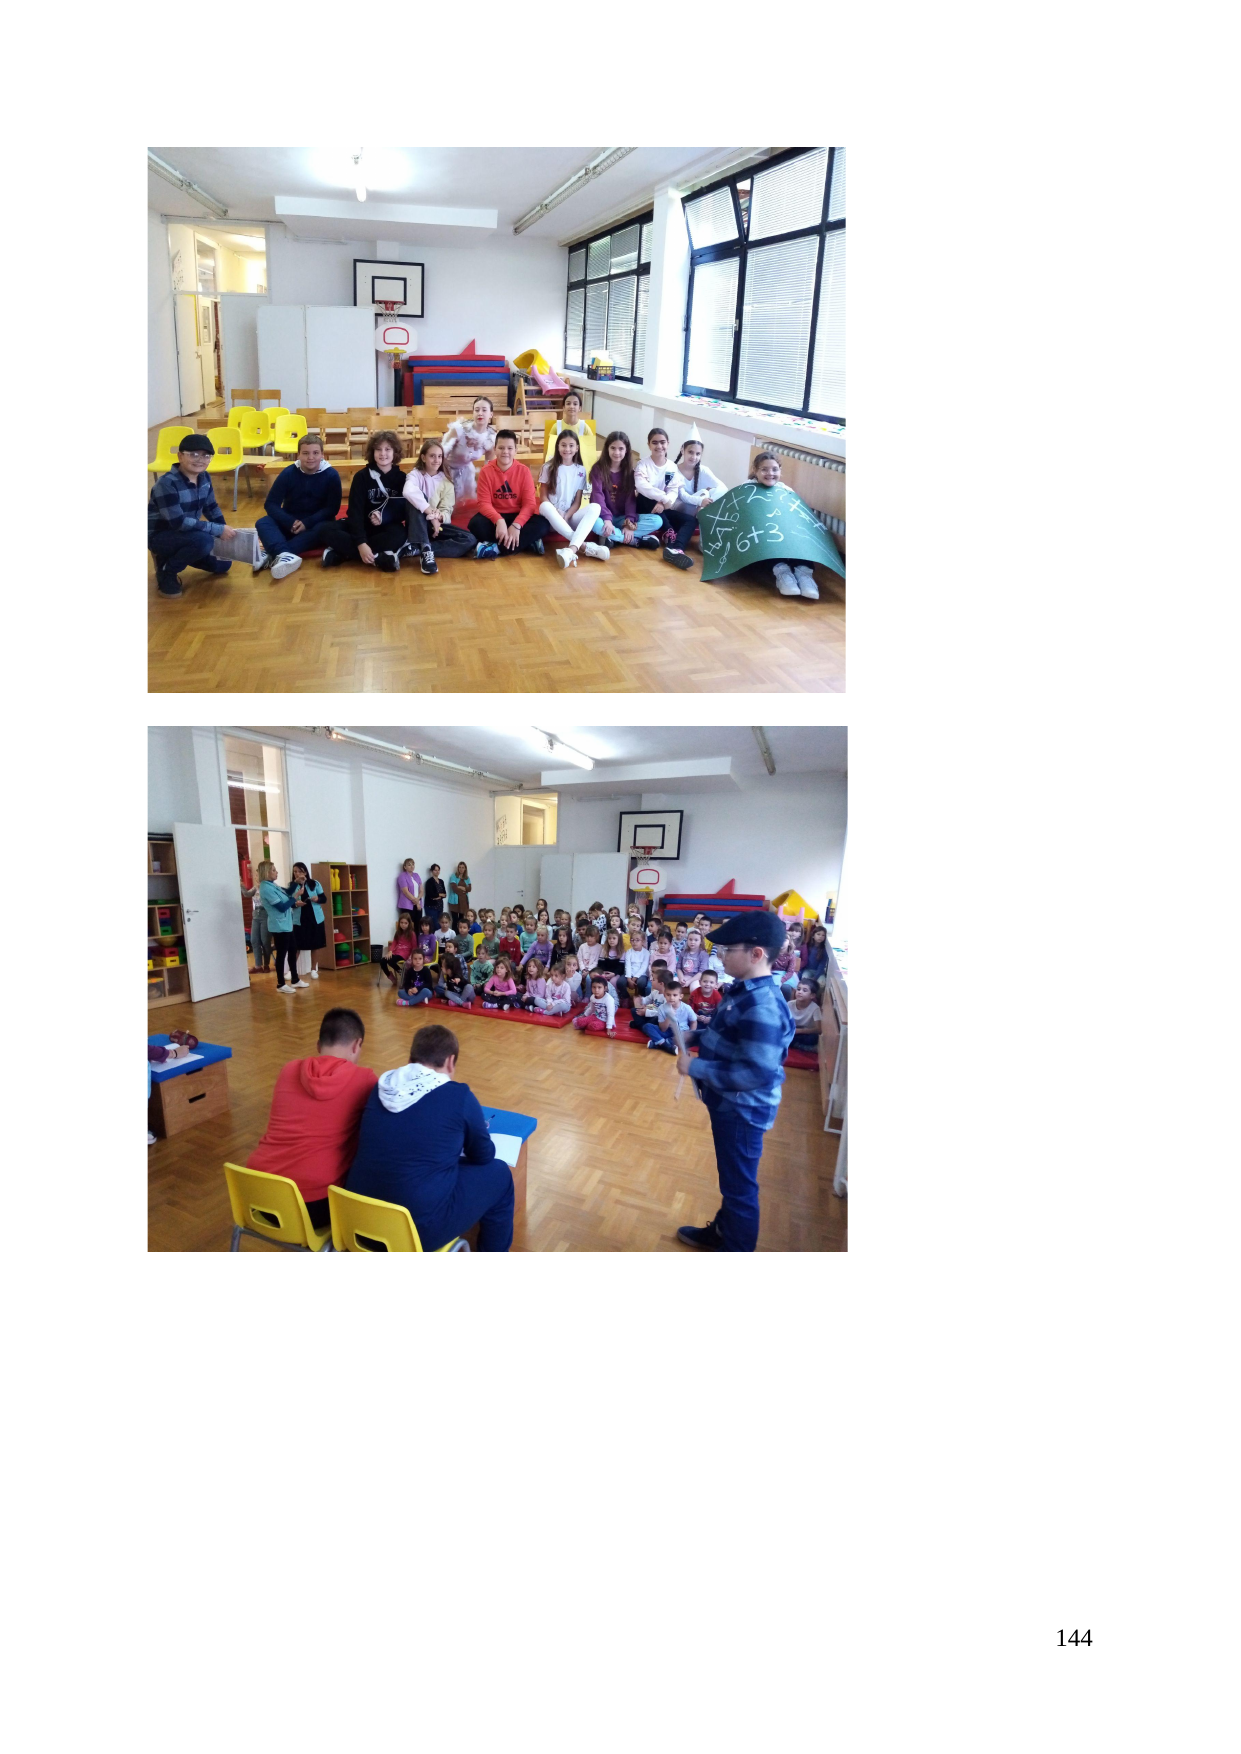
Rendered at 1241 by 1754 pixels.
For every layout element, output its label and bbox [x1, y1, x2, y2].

picture [147, 726, 848, 1252]
picture [147, 147, 846, 693]
